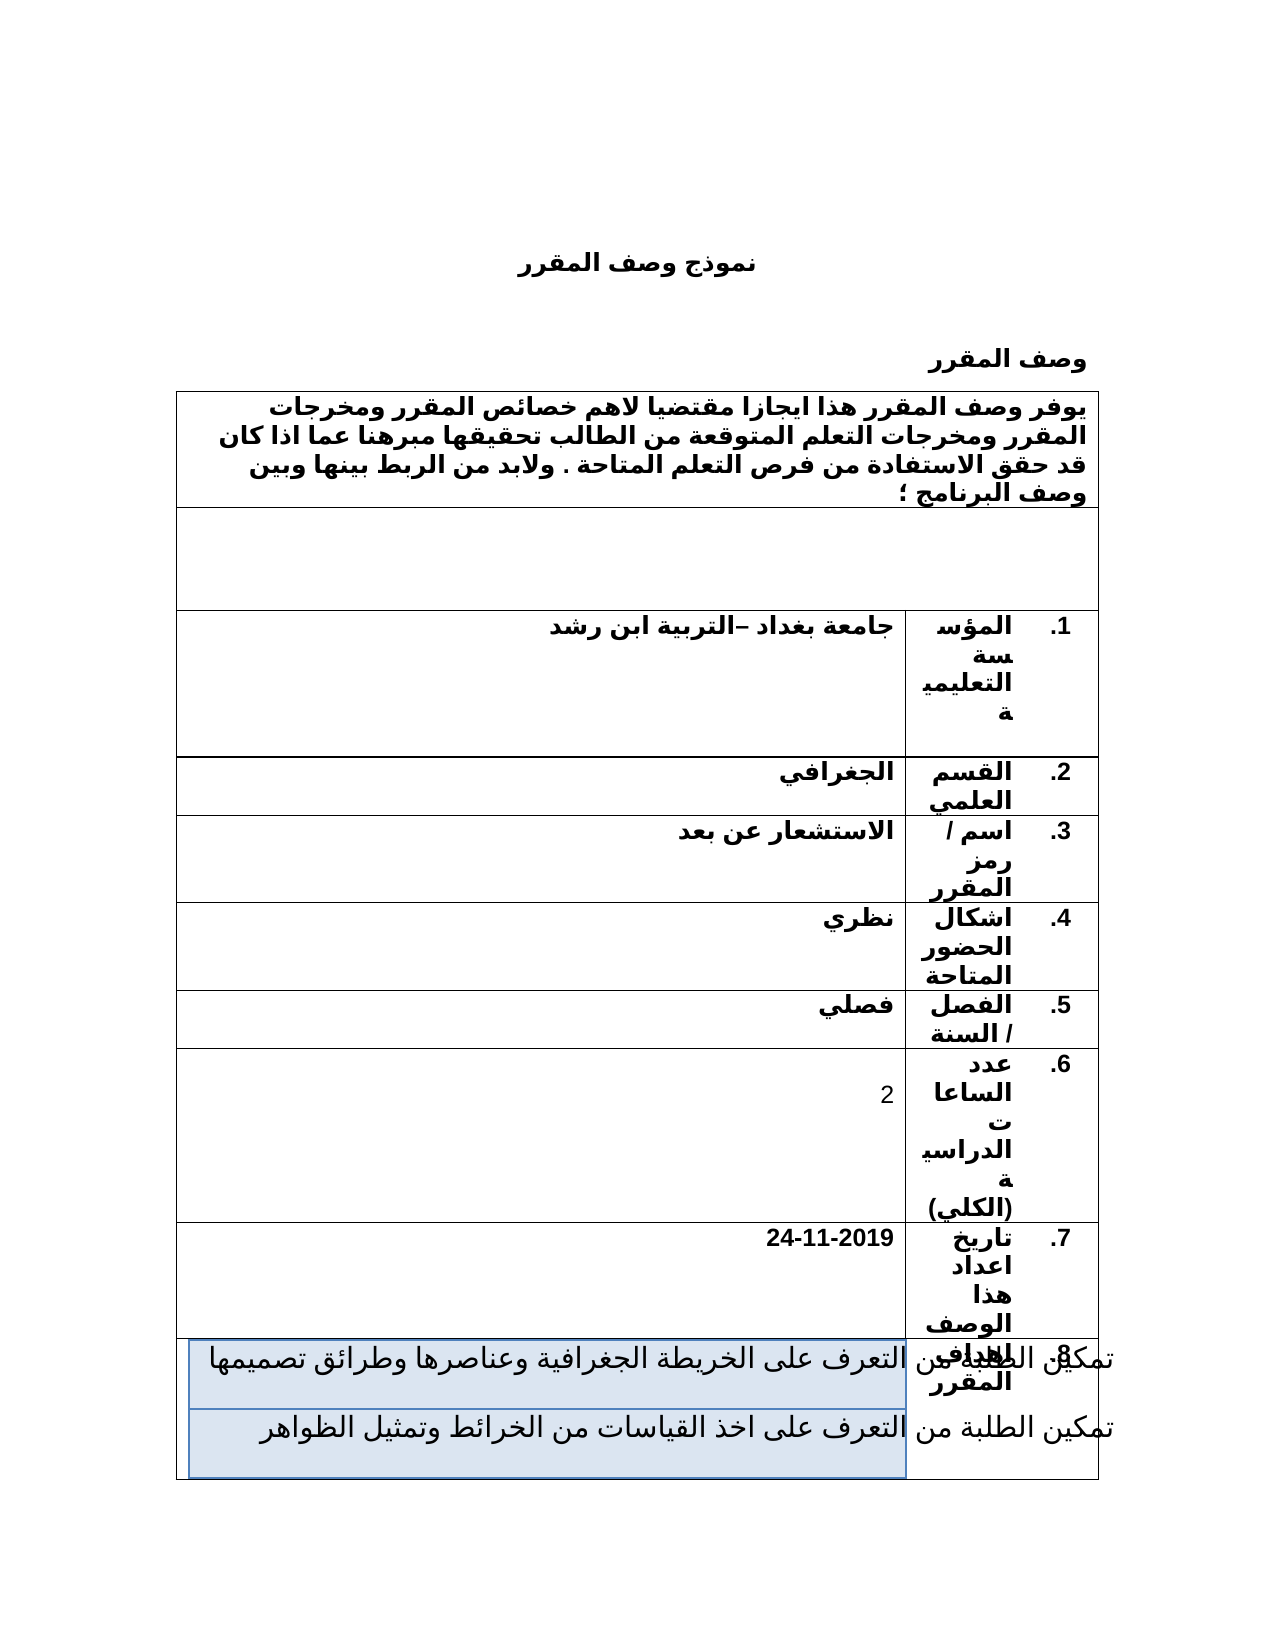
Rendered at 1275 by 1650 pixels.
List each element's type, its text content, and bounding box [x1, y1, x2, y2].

table_cell اشكال الحضور المتاحة [906, 903, 1098, 989]
table_cell اسم / رمز المقرر [906, 816, 1098, 902]
text نموذج وصف المقرر [187, 248, 1087, 277]
table_header يوفر وصف المقرر هذا ايجازا مقتضيا لاهم خصائص المقرر ومخرجات المقرر ومخرجات التعلم المتوقعة من الطالب تحقيقها مبرهنا عما اذا كان قد حقق الاستفادة من فرص التعلم المتاحة . ولابد من الربط بينها وبين وصف البرنامج ؛ [177, 392, 1098, 507]
table_cell 24-11-2019 [177, 1223, 905, 1338]
table_cell [177, 1339, 188, 1479]
table_cell الاستشعار عن بعد [177, 816, 905, 902]
table_cell 2 [177, 1049, 905, 1222]
text وصف المقرر [187, 344, 1087, 373]
table_cell اهداف المقرر [907, 1339, 1098, 1479]
table_cell المؤسسة التعليمية [906, 611, 1098, 756]
table_cell نظري [177, 903, 905, 989]
table_cell جامعة بغداد –التربية ابن رشد [177, 611, 905, 756]
table_cell الفصل / السنة [906, 991, 1098, 1048]
table_cell عدد الساعات الدراسية (الكلي) [906, 1049, 1098, 1222]
table_cell فصلي [177, 991, 905, 1048]
table_cell تاريخ اعداد هذا الوصف [906, 1223, 1098, 1338]
table_cell [177, 508, 1098, 610]
table_cell القسم العلمي [906, 758, 1098, 815]
table_cell الجغرافي [177, 758, 905, 815]
